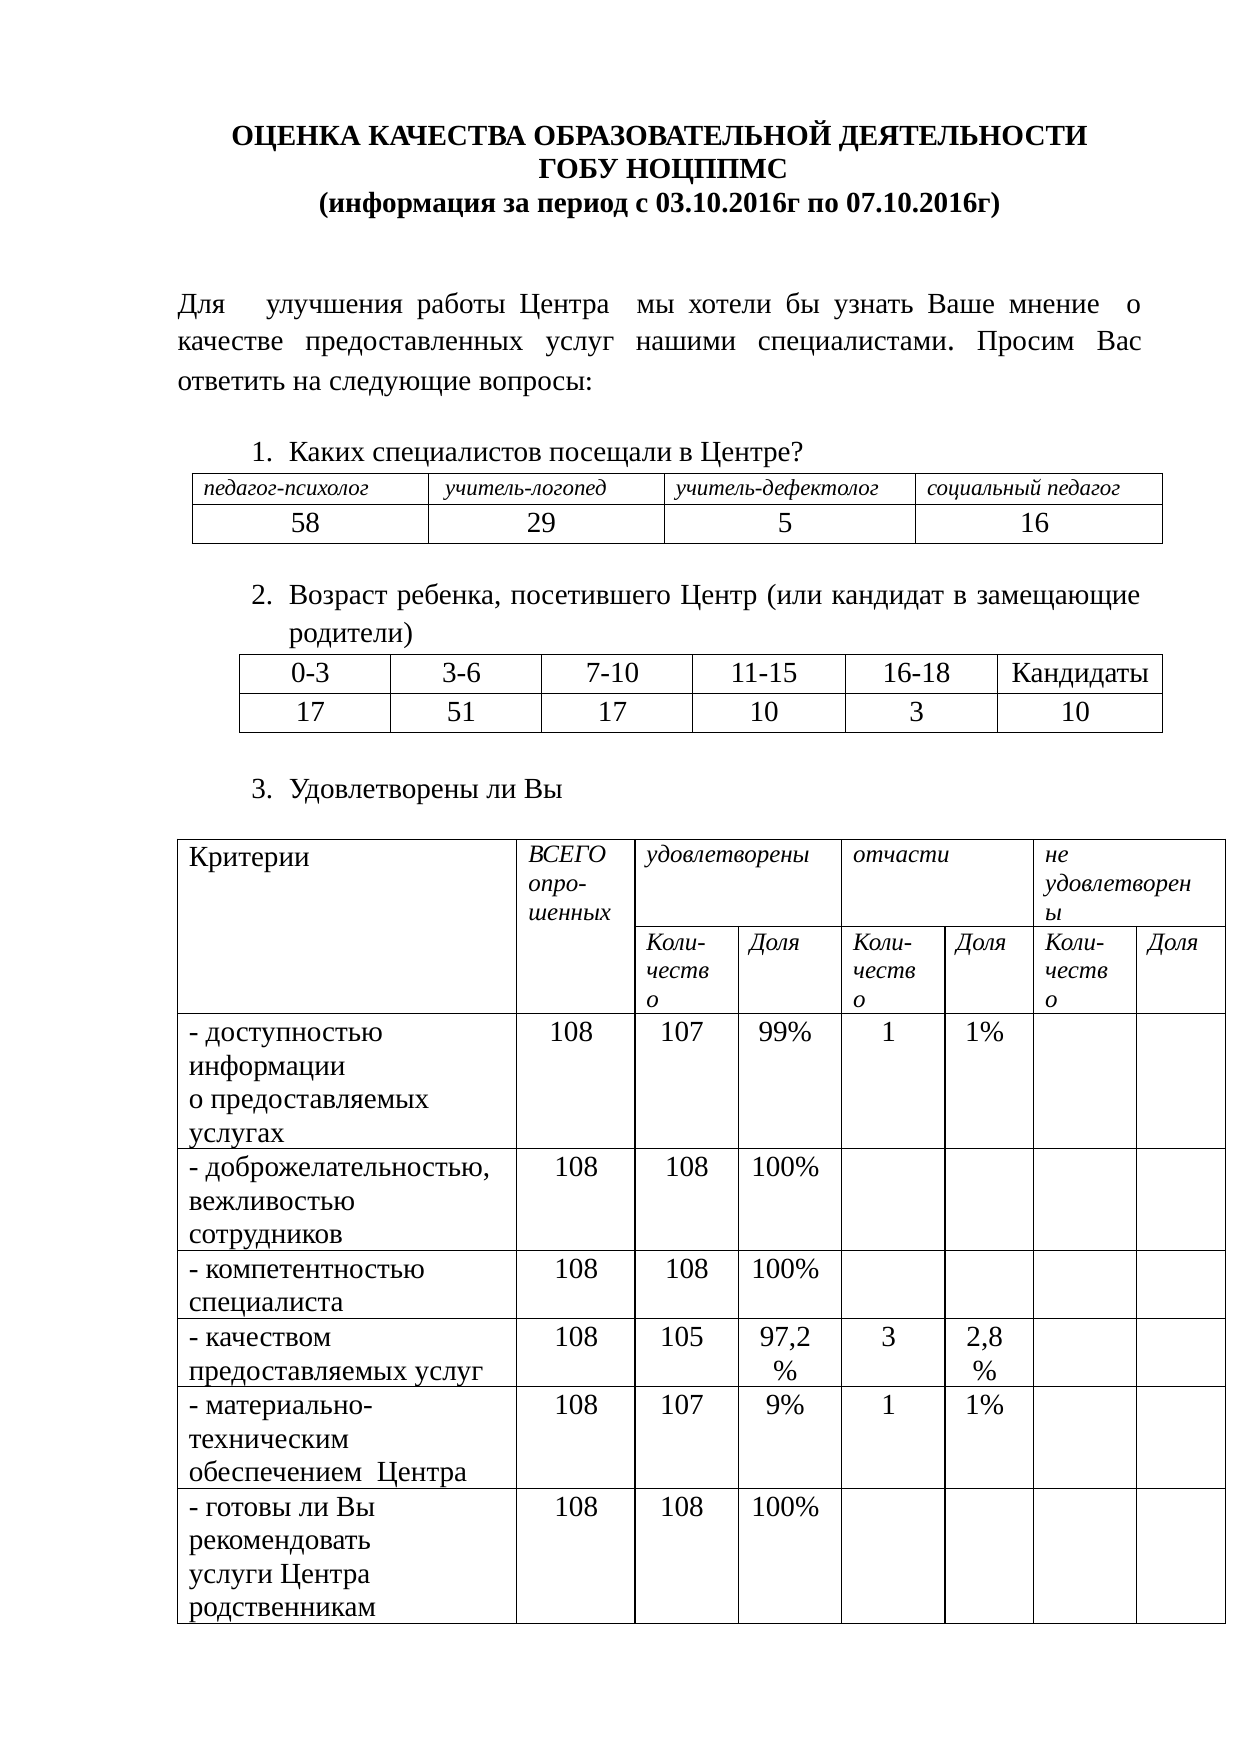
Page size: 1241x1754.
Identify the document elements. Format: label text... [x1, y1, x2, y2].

table_cell 100% [739, 1149, 841, 1250]
table_cell [946, 1149, 1033, 1250]
table_cell 108 [517, 1014, 634, 1148]
table_cell 108 [517, 1387, 634, 1488]
table_cell 3 [842, 1319, 944, 1386]
table_header 0-3 [240, 655, 390, 693]
list Возраст ребенка, посетившего Центр (или кандидат в замещающие родители) [251, 577, 1142, 649]
table_cell 29 [429, 505, 664, 543]
table_cell 107 [636, 1387, 738, 1488]
table_header удовлетворены [636, 840, 841, 926]
table_cell 107 [636, 1014, 738, 1148]
table_header не удовлетворены [1034, 840, 1225, 926]
table_cell [1137, 1319, 1225, 1386]
table_cell 99% [739, 1014, 841, 1148]
table_header 11-15 [693, 655, 845, 693]
table_cell [1034, 1319, 1136, 1386]
table_cell Коли-чество [1034, 927, 1136, 1013]
table_cell [842, 1149, 944, 1250]
table_header социальный педагог [916, 474, 1162, 504]
table_cell 1 [842, 1387, 944, 1488]
table_cell [1137, 1251, 1225, 1318]
table_cell 108 [517, 1489, 634, 1623]
table_header учитель-логопед [429, 474, 664, 504]
table_cell 3 [846, 694, 997, 732]
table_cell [178, 1489, 516, 1623]
table_cell 16 [916, 505, 1162, 543]
table_cell - качеством предоставляемых услуг [178, 1319, 516, 1386]
table_cell [1137, 1149, 1225, 1250]
table_cell [1137, 1489, 1225, 1623]
table_cell 17 [542, 694, 692, 732]
table_cell [946, 1489, 1033, 1623]
table_cell [1137, 1387, 1225, 1488]
table_cell 100% [739, 1251, 841, 1318]
table_cell 105 [636, 1319, 738, 1386]
table_cell Доля [739, 927, 841, 1013]
table_cell 2,8% [946, 1319, 1033, 1386]
table_cell [1034, 1489, 1136, 1623]
table_cell 108 [517, 1149, 634, 1250]
table_cell [946, 1251, 1033, 1318]
table_header 7-10 [542, 655, 692, 693]
table_cell 58 [193, 505, 428, 543]
table_cell Коли-чество [636, 927, 738, 1013]
table_cell 1% [946, 1014, 1033, 1148]
list Удовлетворены ли Вы [251, 771, 1142, 805]
table_cell [1034, 1387, 1136, 1488]
table_header ВСЕГО опро-шенных [517, 840, 634, 1013]
table_cell [842, 1489, 944, 1623]
table_cell [842, 1251, 944, 1318]
text Для улучшения работы Центра мы хотели бы узнать Ваше мнение о качестве предоставленных услуг нашими специалистами. Просим Вас ответить на следующие вопросы: [177, 286, 1142, 399]
table_header 16-18 [846, 655, 997, 693]
table_cell 100% [739, 1489, 841, 1623]
text (информация за период с 03.10.2016г по 07.10.2016г) [177, 185, 1142, 219]
table_header 3-6 [391, 655, 541, 693]
table_cell 108 [636, 1149, 738, 1250]
table_cell 5 [665, 505, 915, 543]
table_cell 1 [842, 1014, 944, 1148]
list Каких специалистов посещали в Центре? [251, 434, 1142, 468]
table_header педагог-психолог [193, 474, 428, 504]
table_cell Доля [946, 927, 1033, 1013]
table_header Критерии [178, 840, 516, 1013]
table_cell 9% [739, 1387, 841, 1488]
table_cell [1034, 1149, 1136, 1250]
table_cell Доля [1137, 927, 1225, 1013]
table_cell 97,2% [739, 1319, 841, 1386]
table_header отчасти [842, 840, 1033, 926]
table_cell 108 [636, 1489, 738, 1623]
text ОЦЕНКА КАЧЕСТВА ОБРАЗОВАТЕЛЬНОЙ ДЕЯТЕЛЬНОСТИ [177, 118, 1142, 152]
table_cell Коли-чество [842, 927, 944, 1013]
table_cell 10 [998, 694, 1162, 732]
table_cell - доброжелательностью, вежливостью сотрудников [178, 1149, 516, 1250]
table_cell 17 [240, 694, 390, 732]
table_cell 108 [517, 1319, 634, 1386]
table_cell [1034, 1251, 1136, 1318]
table_cell 10 [693, 694, 845, 732]
table_header Кандидаты [998, 655, 1162, 693]
table_cell 1% [946, 1387, 1033, 1488]
table_cell [1137, 1014, 1225, 1148]
table_header учитель-дефектолог [665, 474, 915, 504]
table_cell - доступностью информации о предоставляемых услугах [178, 1014, 516, 1148]
table_cell - материально-техническим обеспечением Центра [178, 1387, 516, 1488]
table_cell 51 [391, 694, 541, 732]
table_cell 108 [636, 1251, 738, 1318]
table_cell 108 [517, 1251, 634, 1318]
table_cell [1034, 1014, 1136, 1148]
table_cell - компетентностью специалиста [178, 1251, 516, 1318]
text ГОБУ НОЦППМС [177, 152, 1142, 185]
